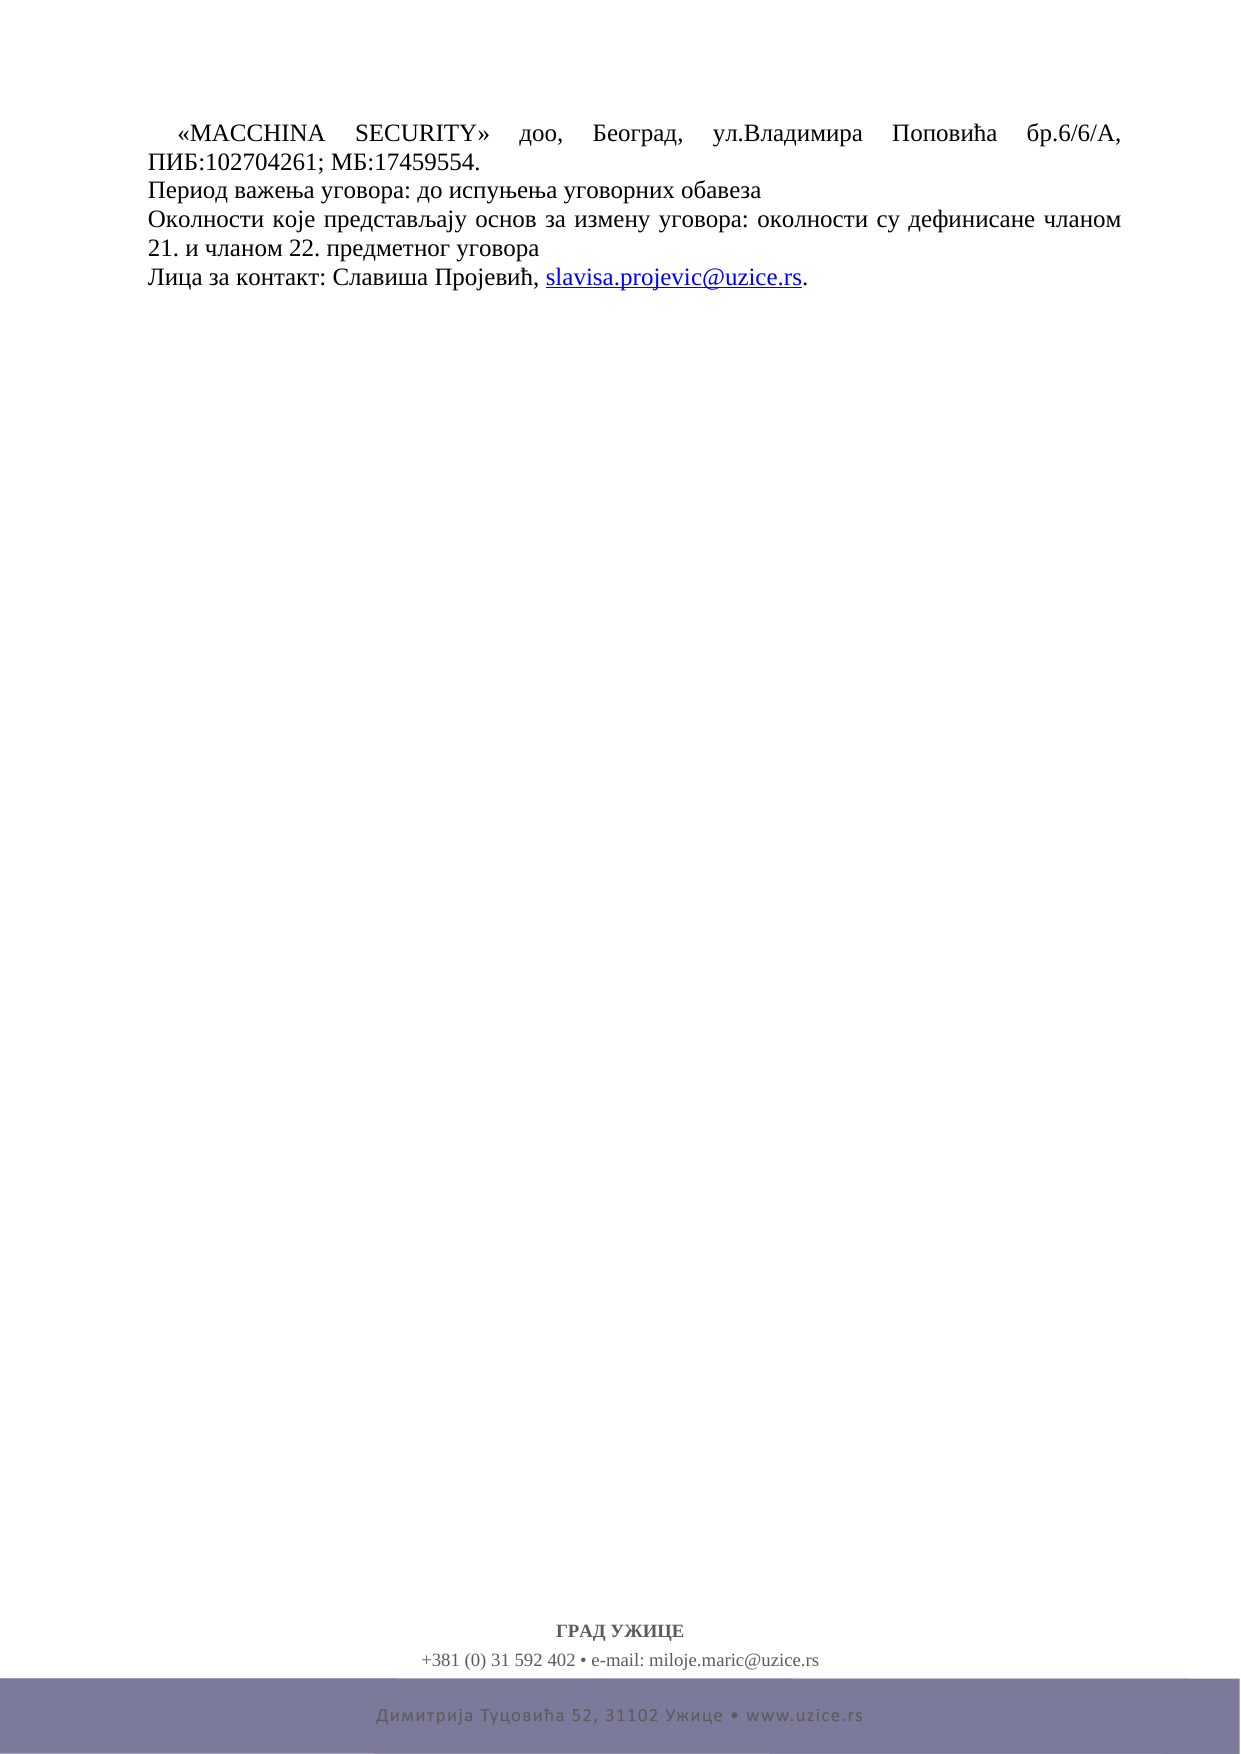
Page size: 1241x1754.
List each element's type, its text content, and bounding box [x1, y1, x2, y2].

text Период важења уговора: до испуњења уговорних обавеза [148, 176, 1122, 204]
text «MACCHINA SECURITY» доо, Београд, ул.Владимира Поповића бр.6/6/А, ПИБ:102704261; МБ:17459554. [148, 118, 1122, 176]
picture [0, 1677, 1240, 1754]
text Околности које представљају основ за измену уговора: околности су дефинисане чланом 21. и чланом 22. предметног уговора [148, 204, 1122, 262]
text Лица за контакт: Славиша Пројевић, slavisa.projevic@uzice.rs. [148, 262, 1122, 291]
